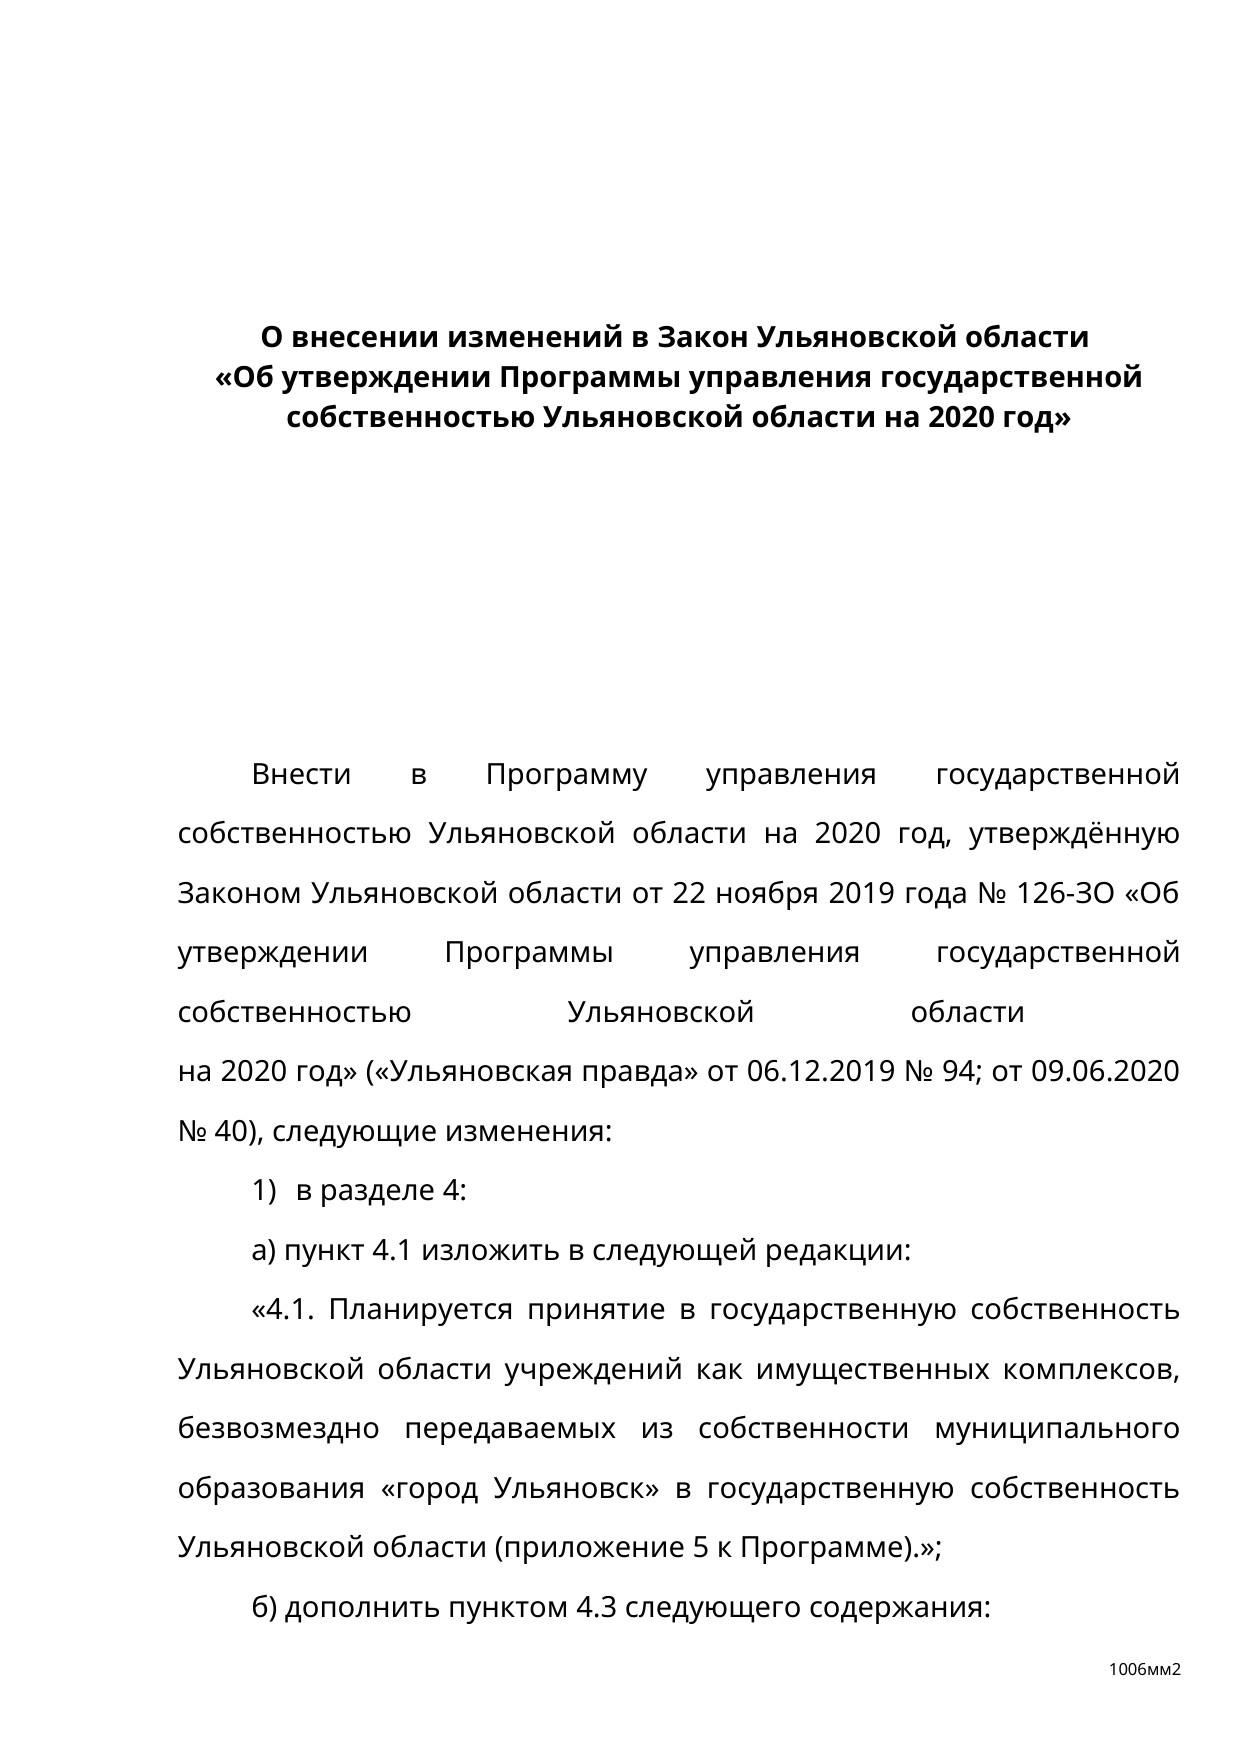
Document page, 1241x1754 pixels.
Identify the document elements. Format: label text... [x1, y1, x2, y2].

list в разделе 4: [177, 1169, 1181, 1209]
text Внести в Программу управления государственной собственностью Ульяновской области на 2020 год, утверждённую Законом Ульяновской области от 22 ноября 2019 года № 126-ЗО «Об утверждении Программы управления государственной собственностью Ульяновской области на 2020 год» («Ульяновская правда» от 06.12.2019 № 94; от 09.06.2020 № 40), следующие изменения: [177, 753, 1181, 1150]
text б) дополнить пунктом 4.3 следующего содержания: [177, 1586, 1181, 1626]
text а) пункт 4.1 изложить в следующей редакции: [177, 1229, 1181, 1269]
text собственностью Ульяновской области на 2020 год» [177, 396, 1181, 436]
text О внесении изменений в Закон Ульяновской области «Об утверждении Программы управления государственной [177, 317, 1181, 396]
text «4.1. Планируется принятие в государственную собственность Ульяновской области учреждений как имущественных комплексов, безвозмездно передаваемых из собственности муниципального образования «город Ульяновск» в государственную собственность Ульяновской области (приложение 5 к Программе).»; [177, 1288, 1181, 1566]
